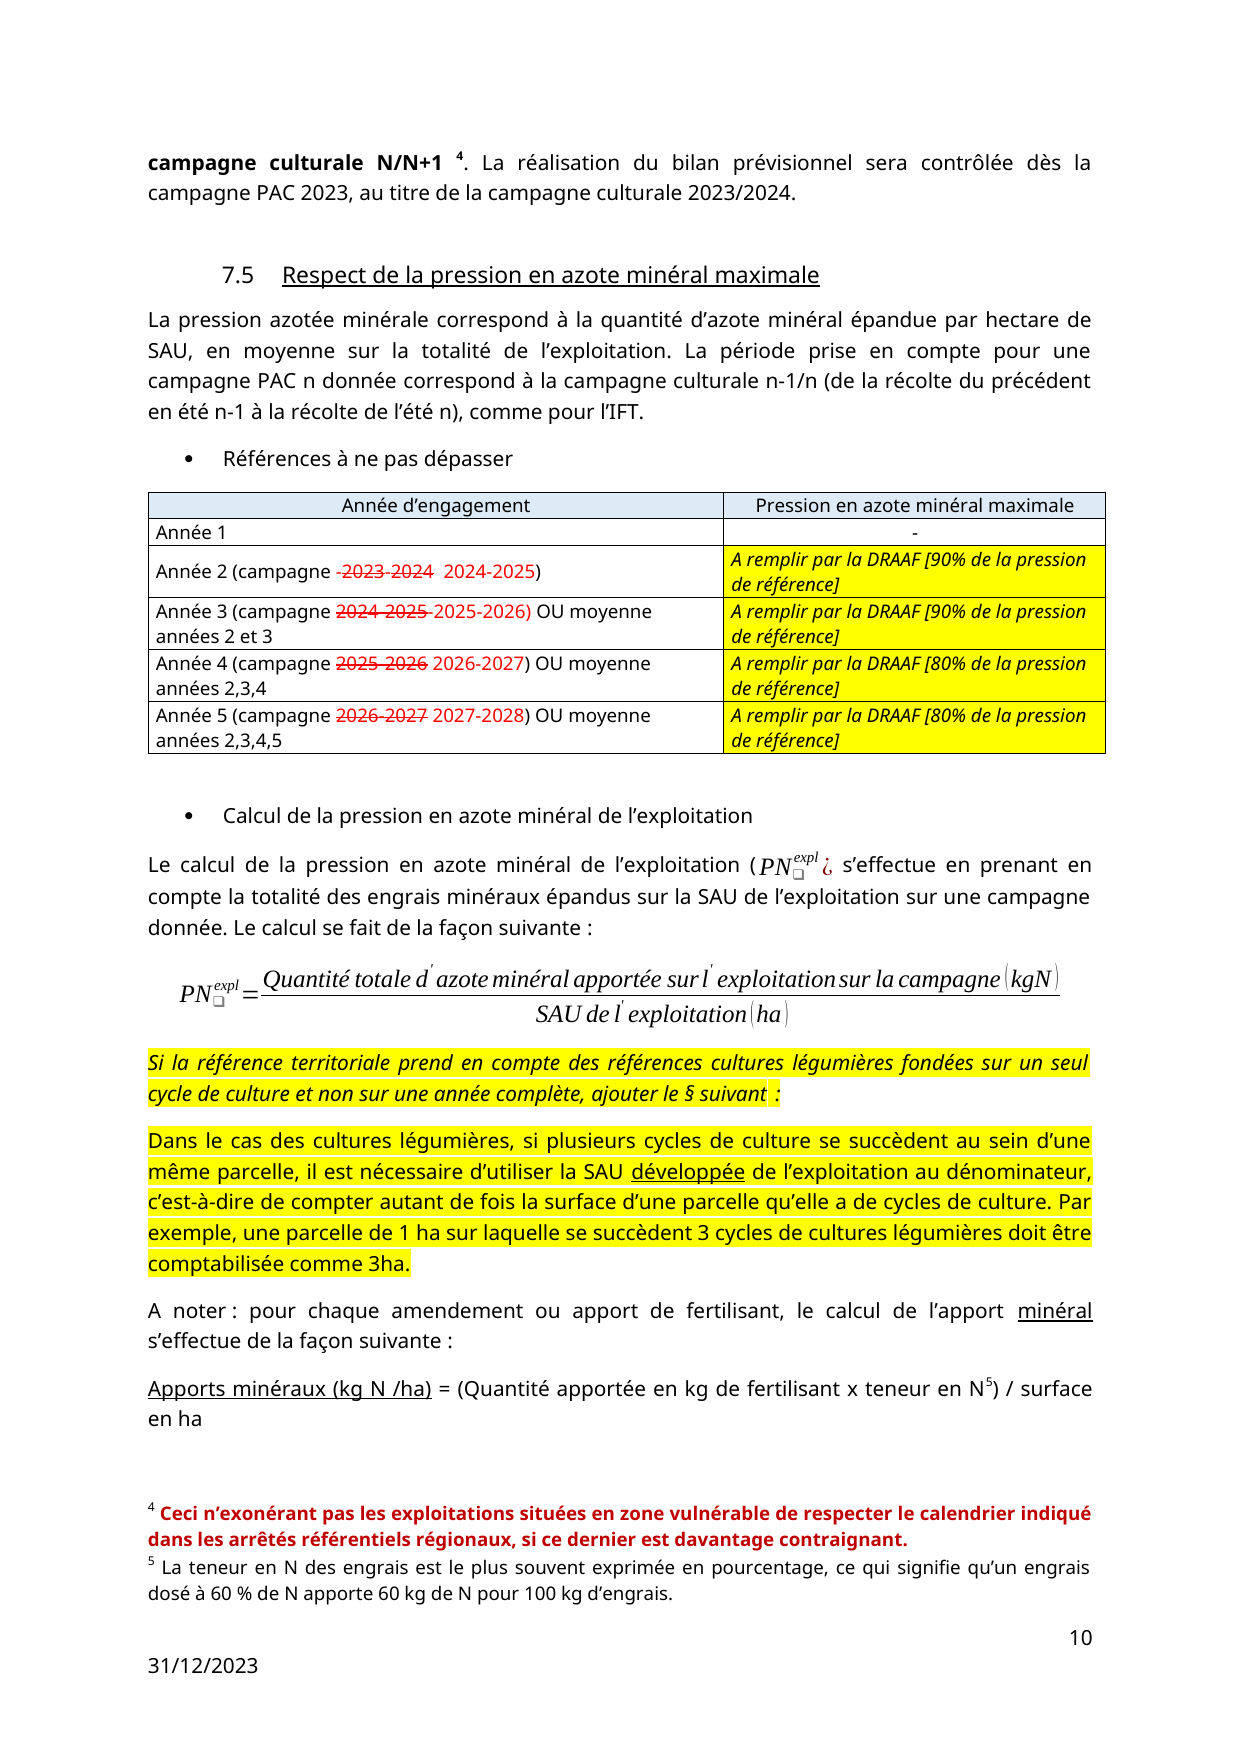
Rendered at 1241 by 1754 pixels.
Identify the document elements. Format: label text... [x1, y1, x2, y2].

table_cell - [724, 519, 1105, 545]
table_cell A remplir par la DRAAF [80% de la pression de référence] [839, 650, 1105, 701]
list Calcul de la pression en azote minéral de l’exploitation [185, 801, 1092, 830]
text A noter : pour chaque amendement ou apport de fertilisant, le calcul de l’apport minéral s’effectue de la façon suivante : [148, 1296, 1092, 1355]
table_cell A remplir par la DRAAF [90% de la pression de référence] [724, 598, 1105, 649]
table_header Année d’engagement [149, 493, 723, 518]
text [148, 148, 1092, 207]
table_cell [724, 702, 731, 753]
table_cell Année 4 (campagne 2025-2026 2026-2027) OU moyenne années 2,3,4 [149, 650, 723, 701]
list Références à ne pas dépasser [185, 444, 1092, 473]
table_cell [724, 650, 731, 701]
table_header Pression en azote minéral maximale [724, 493, 1105, 518]
text Apports minéraux (kg N /ha) = (Quantité apportée en kg de fertilisant x teneur en N) / surface en ha [148, 1374, 1092, 1433]
text Le calcul de la pression en azote minéral de l’exploitation ( s’effectue en prenant en compte la totalité des engrais minéraux épandus sur la SAU de l’exploitation sur une campagne donnée. Le calcul se fait de la façon suivante : [148, 849, 1092, 942]
table_cell A remplir par la DRAAF [90% de la pression de référence] [839, 546, 1105, 597]
text Dans le cas des cultures légumières, si plusieurs cycles de culture se succèdent au sein d’une même parcelle, il est nécessaire d’utiliser la SAU développée de l’exploitation au dénominateur, c’est-à-dire de compter autant de fois la surface d’une parcelle qu’elle a de cycles de culture. Par exemple, une parcelle de 1 ha sur laquelle se succèdent 3 cycles de cultures légumières doit être comptabilisée comme 3ha. [148, 1247, 1092, 1277]
table_cell Année 3 (campagne 2024-2025-2025-2026) OU moyenne années 2 et 3 [149, 598, 723, 649]
table_cell Année 5 (campagne 2026-2027 2027-2028) OU moyenne années 2,3,4,5 [149, 702, 723, 753]
text Si la référence territoriale prend en compte des références cultures légumières fondées sur un seul cycle de culture et non sur une année complète, ajouter le § suivant : [148, 1048, 1092, 1107]
table_cell A remplir par la DRAAF [80% de la pression de référence] [839, 702, 1105, 753]
table_cell Année 1 [149, 519, 723, 545]
table_cell Année 2 (campagne -2023-2024 2024-2025) [149, 546, 723, 597]
text La pression azotée minérale correspond à la quantité d’azote minéral épandue par hectare de SAU, en moyenne sur la totalité de l’exploitation. La période prise en compte pour une campagne PAC n donnée correspond à la campagne culturale n-1/n (de la récolte du précédent en été n-1 à la récolte de l’été n), comme pour l’IFT. [148, 305, 1092, 426]
subtitle Respect de la pression en azote minéral maximale [222, 259, 1092, 290]
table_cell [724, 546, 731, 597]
